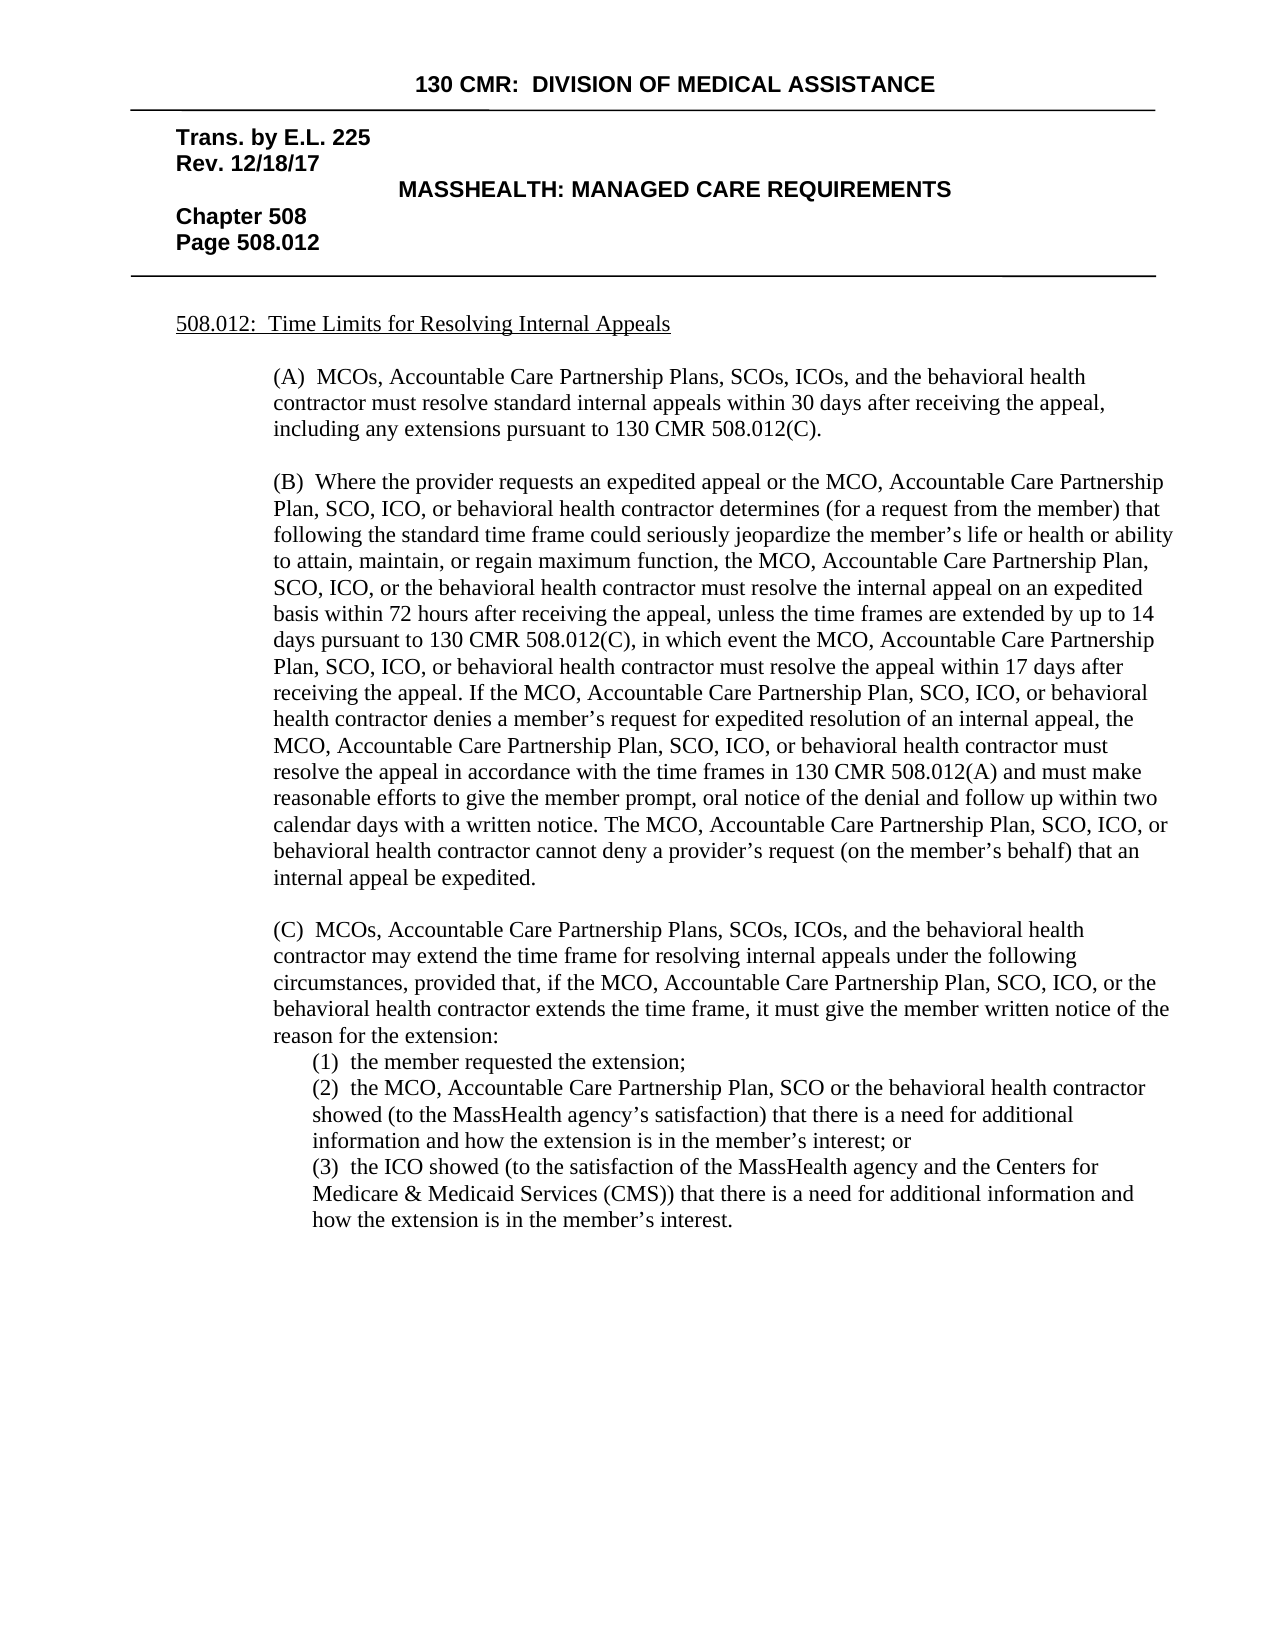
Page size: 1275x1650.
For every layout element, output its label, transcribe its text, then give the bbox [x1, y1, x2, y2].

text (B) Where the provider requests an expedited appeal or the MCO, Accountable Care Partnership Plan, SCO, ICO, or behavioral health contractor determines (for a request from the member) that following the standard time frame could seriously jeopardize the member’s life or health or ability to attain, maintain, or regain maximum function, the MCO, Accountable Care Partnership Plan, SCO, ICO, or the behavioral health contractor must resolve the internal appeal on an expedited basis within 72 hours after receiving the appeal, unless the time frames are extended by up to 14 days pursuant to 130 CMR 508.012(C), in which event the MCO, Accountable Care Partnership Plan, SCO, ICO, or behavioral health contractor must resolve the appeal within 17 days after receiving the appeal. If the MCO, Accountable Care Partnership Plan, SCO, ICO, or behavioral health contractor denies a member’s request for expedited resolution of an internal appeal, the MCO, Accountable Care Partnership Plan, SCO, ICO, or behavioral health contractor must resolve the appeal in accordance with the time frames in 130 CMR 508.012(A) and must make reasonable efforts to give the member prompt, oral notice of the denial and follow up within two calendar days with a written notice. The MCO, Accountable Care Partnership Plan, SCO, ICO, or behavioral health contractor cannot deny a provider’s request (on the member’s behalf) that an internal appeal be expedited. [273, 468, 1174, 890]
text 130 CMR: DIVISION OF MEDICAL ASSISTANCE [176, 71, 1174, 97]
text (1) the member requested the extension; [312, 1048, 1174, 1074]
text Rev. 12/18/17 [176, 150, 1174, 176]
text MASSHEALTH: MANAGED CARE REQUIREMENTS [176, 176, 1174, 203]
text Chapter 508 [176, 203, 1174, 229]
text Trans. by E.L. 225 [176, 124, 1174, 150]
text 508.012: Time Limits for Resolving Internal Appeals [176, 310, 1174, 336]
text (A) MCOs, Accountable Care Partnership Plans, SCOs, ICOs, and the behavioral health contractor must resolve standard internal appeals within 30 days after receiving the appeal, including any extensions pursuant to 130 CMR 508.012(C). [273, 363, 1174, 442]
text (2) the MCO, Accountable Care Partnership Plan, SCO or the behavioral health contractor showed (to the MassHealth agency’s satisfaction) that there is a need for additional information and how the extension is in the member’s interest; or [312, 1074, 1174, 1153]
text Page 508.012 [176, 229, 1174, 255]
text (C) MCOs, Accountable Care Partnership Plans, SCOs, ICOs, and the behavioral health contractor may extend the time frame for resolving internal appeals under the following circumstances, provided that, if the MCO, Accountable Care Partnership Plan, SCO, ICO, or the behavioral health contractor extends the time frame, it must give the member written notice of the reason for the extension: [273, 916, 1174, 1048]
text (3) the ICO showed (to the satisfaction of the MassHealth agency and the Centers for Medicare & Medicaid Services (CMS)) that there is a need for additional information and how the extension is in the member’s interest. [312, 1153, 1174, 1232]
